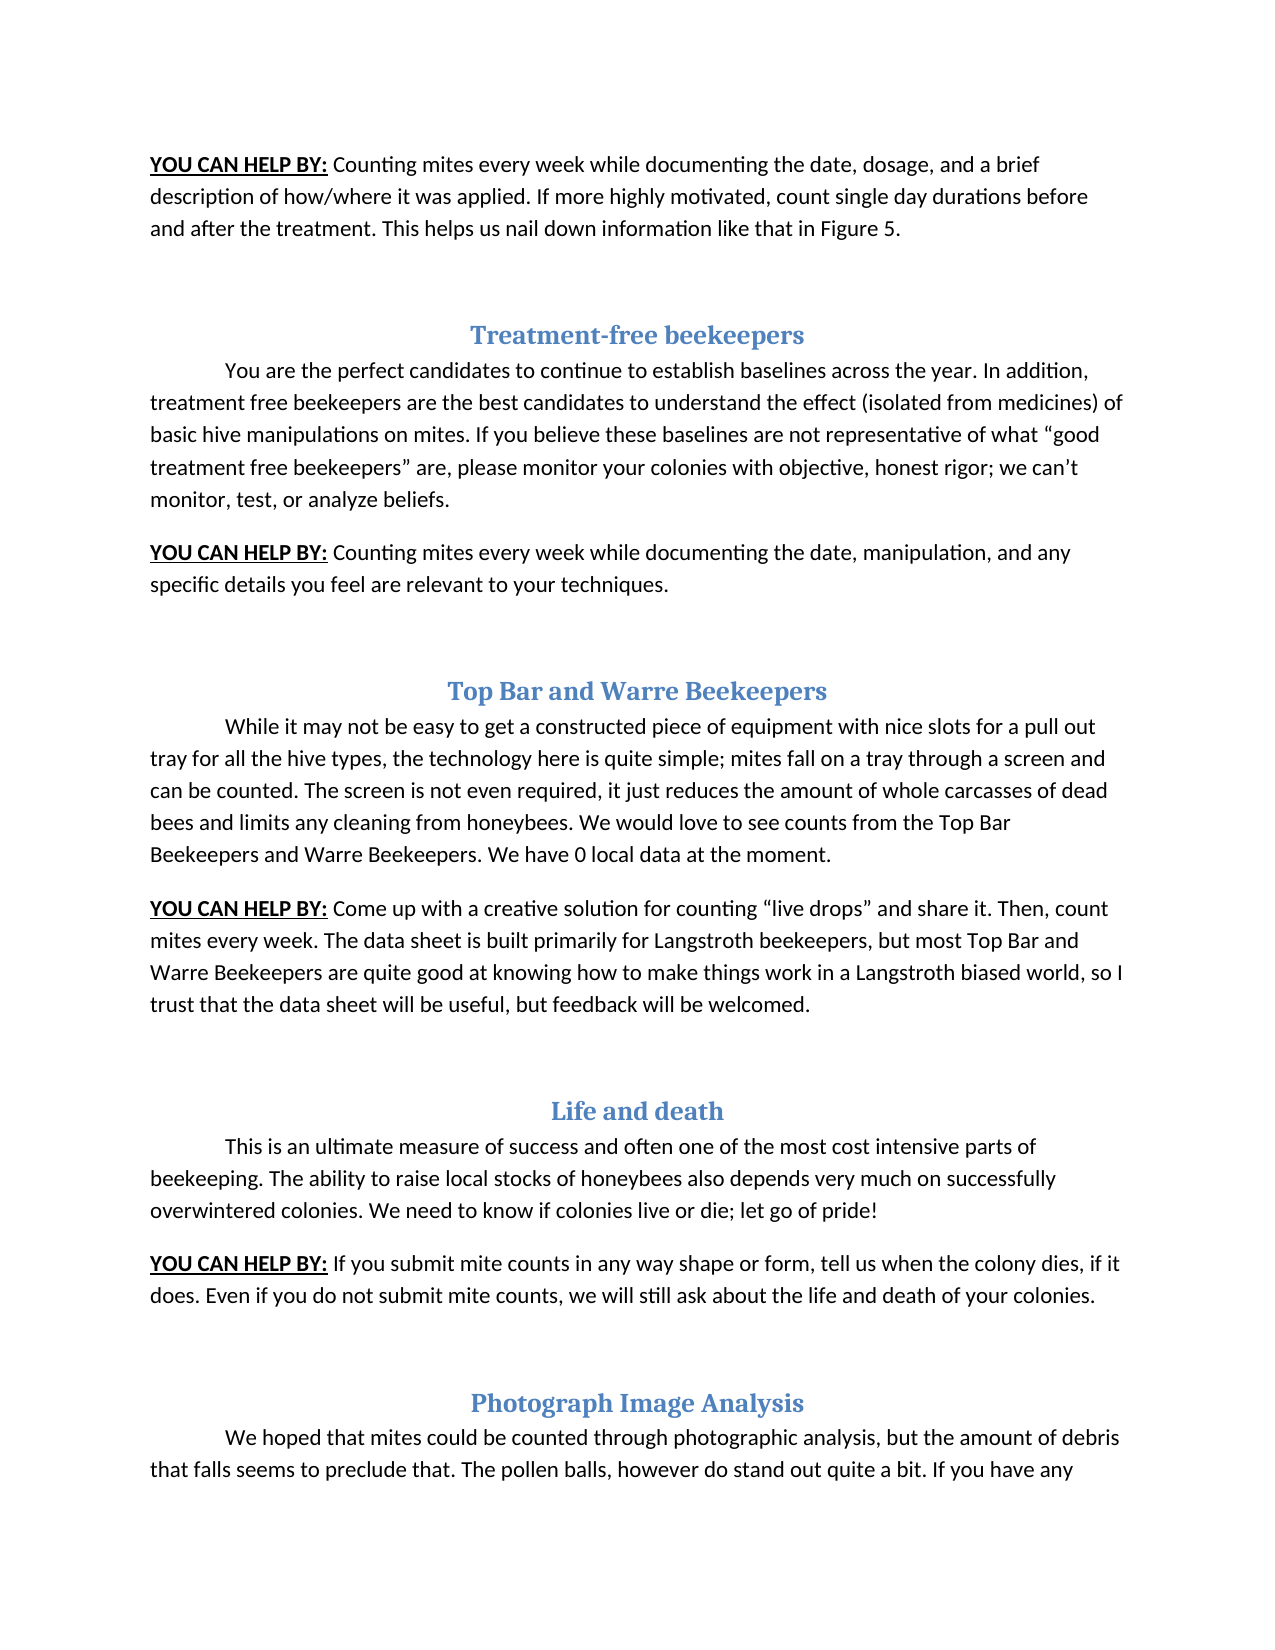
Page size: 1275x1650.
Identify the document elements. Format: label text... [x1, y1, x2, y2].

text YOU CAN HELP BY: Counting mites every week while documenting the date, dosage, and a brief description of how/where it was applied. If more highly motivated, count single day durations before and after the treatment. This helps us nail down information like that in Figure 5. [150, 150, 1125, 242]
subtitle Life and death [150, 1096, 1125, 1127]
subtitle Top Bar and Warre Beekeepers [150, 676, 1125, 707]
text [150, 1423, 1125, 1483]
text This is an ultimate measure of success and often one of the most cost intensive parts of beekeeping. The ability to raise local stocks of honeybees also depends very much on successfully overwintered colonies. We need to know if colonies live or die; let go of pride! [150, 1132, 1125, 1224]
subtitle Photograph Image Analysis [150, 1388, 1125, 1419]
subtitle Treatment-free beekeepers [150, 320, 1125, 352]
text YOU CAN HELP BY: Come up with a creative solution for counting “live drops” and share it. Then, count mites every week. The data sheet is built primarily for Langstroth beekeepers, but most Top Bar and Warre Beekeepers are quite good at knowing how to make things work in a Langstroth biased world, so I trust that the data sheet will be useful, but feedback will be welcomed. [150, 894, 1125, 1018]
text You are the perfect candidates to continue to establish baselines across the year. In addition, treatment free beekeepers are the best candidates to understand the effect (isolated from medicines) of basic hive manipulations on mites. If you believe these baselines are not representative of what “good treatment free beekeepers” are, please monitor your colonies with objective, honest rigor; we can’t monitor, test, or analyze beliefs. [150, 356, 1125, 513]
text YOU CAN HELP BY: If you submit mite counts in any way shape or form, tell us when the colony dies, if it does. Even if you do not submit mite counts, we will still ask about the life and death of your colonies. [150, 1249, 1125, 1309]
text While it may not be easy to get a constructed piece of equipment with nice slots for a pull out tray for all the hive types, the technology here is quite simple; mites fall on a tray through a screen and can be counted. The screen is not even required, it just reduces the amount of whole carcasses of dead bees and limits any cleaning from honeybees. We would love to see counts from the Top Bar Beekeepers and Warre Beekeepers. We have 0 local data at the moment. [150, 712, 1125, 869]
text YOU CAN HELP BY: Counting mites every week while documenting the date, manipulation, and any specific details you feel are relevant to your techniques. [150, 538, 1125, 598]
